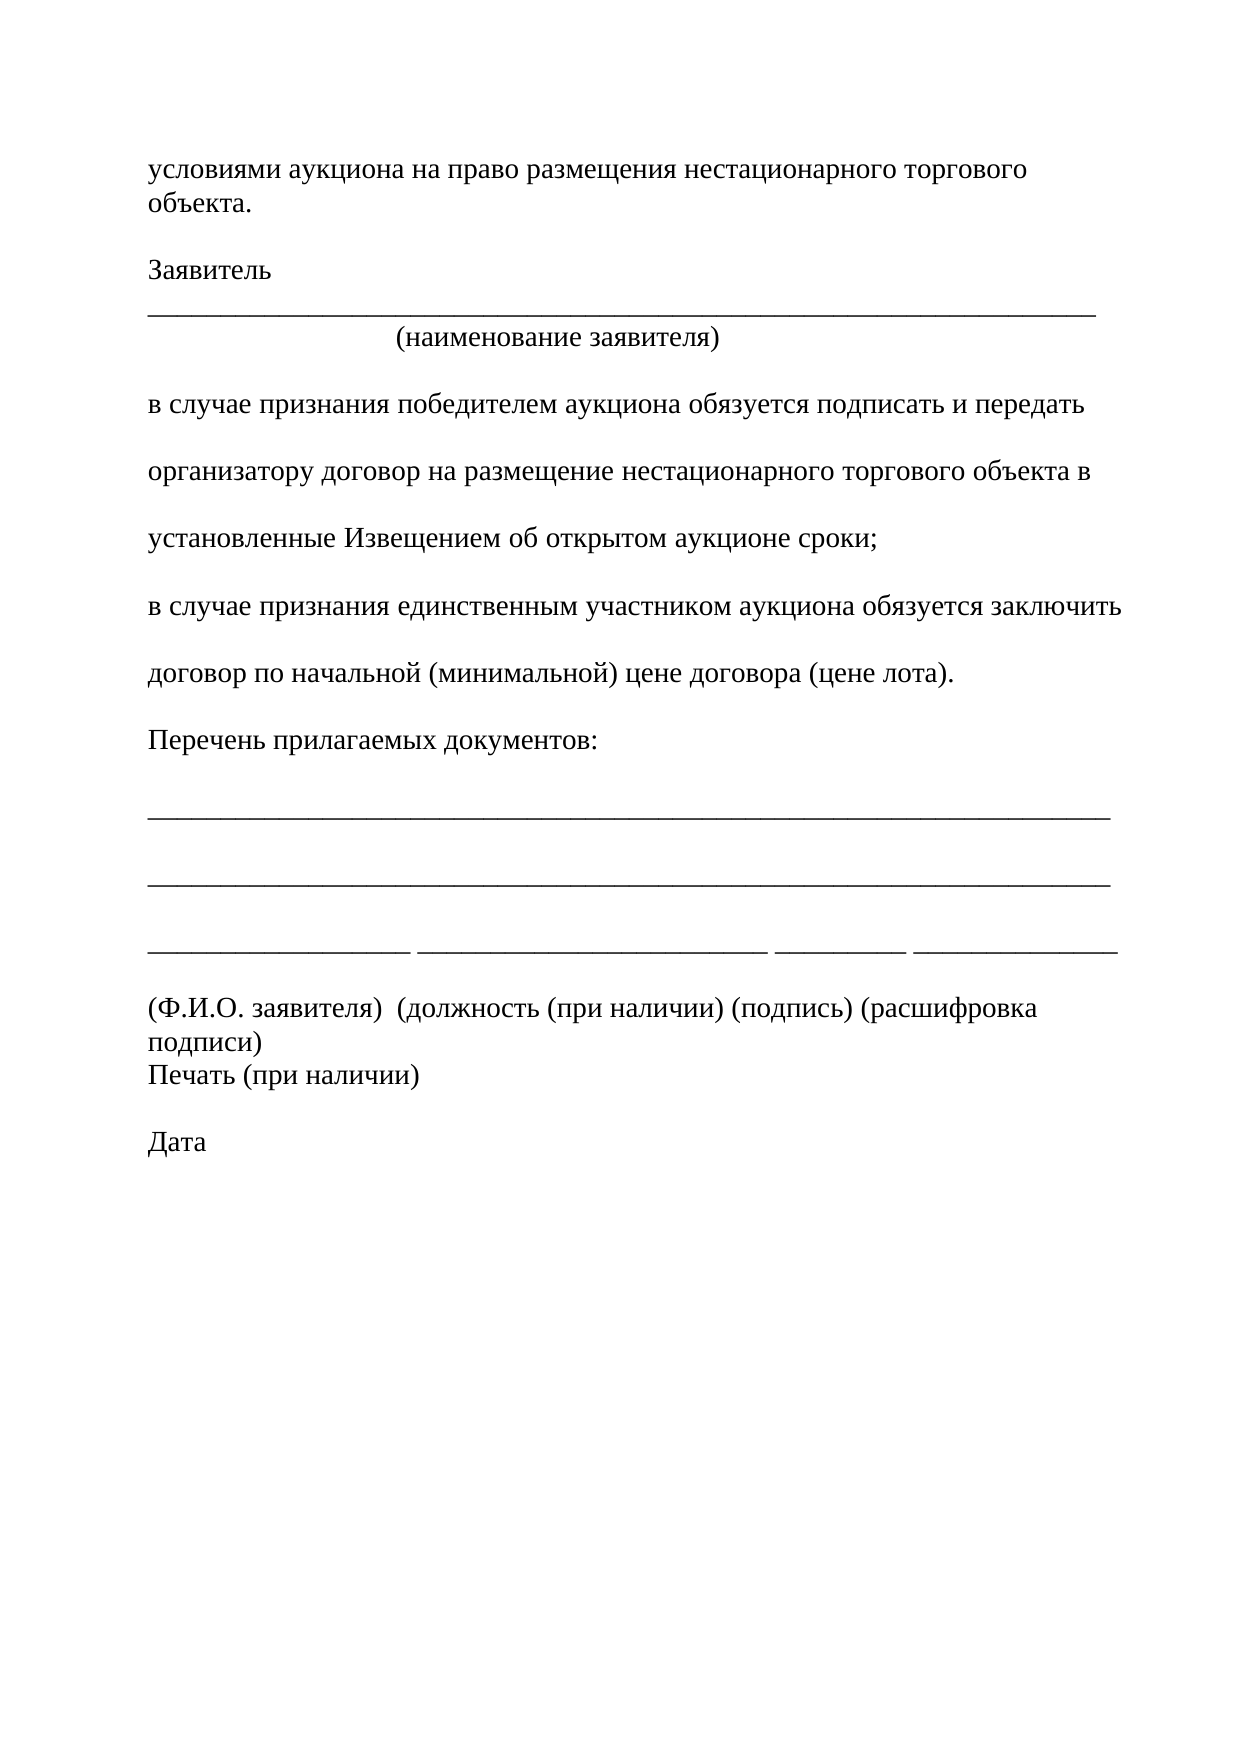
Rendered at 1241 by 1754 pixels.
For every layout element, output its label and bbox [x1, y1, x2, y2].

text [148, 118, 1122, 1283]
